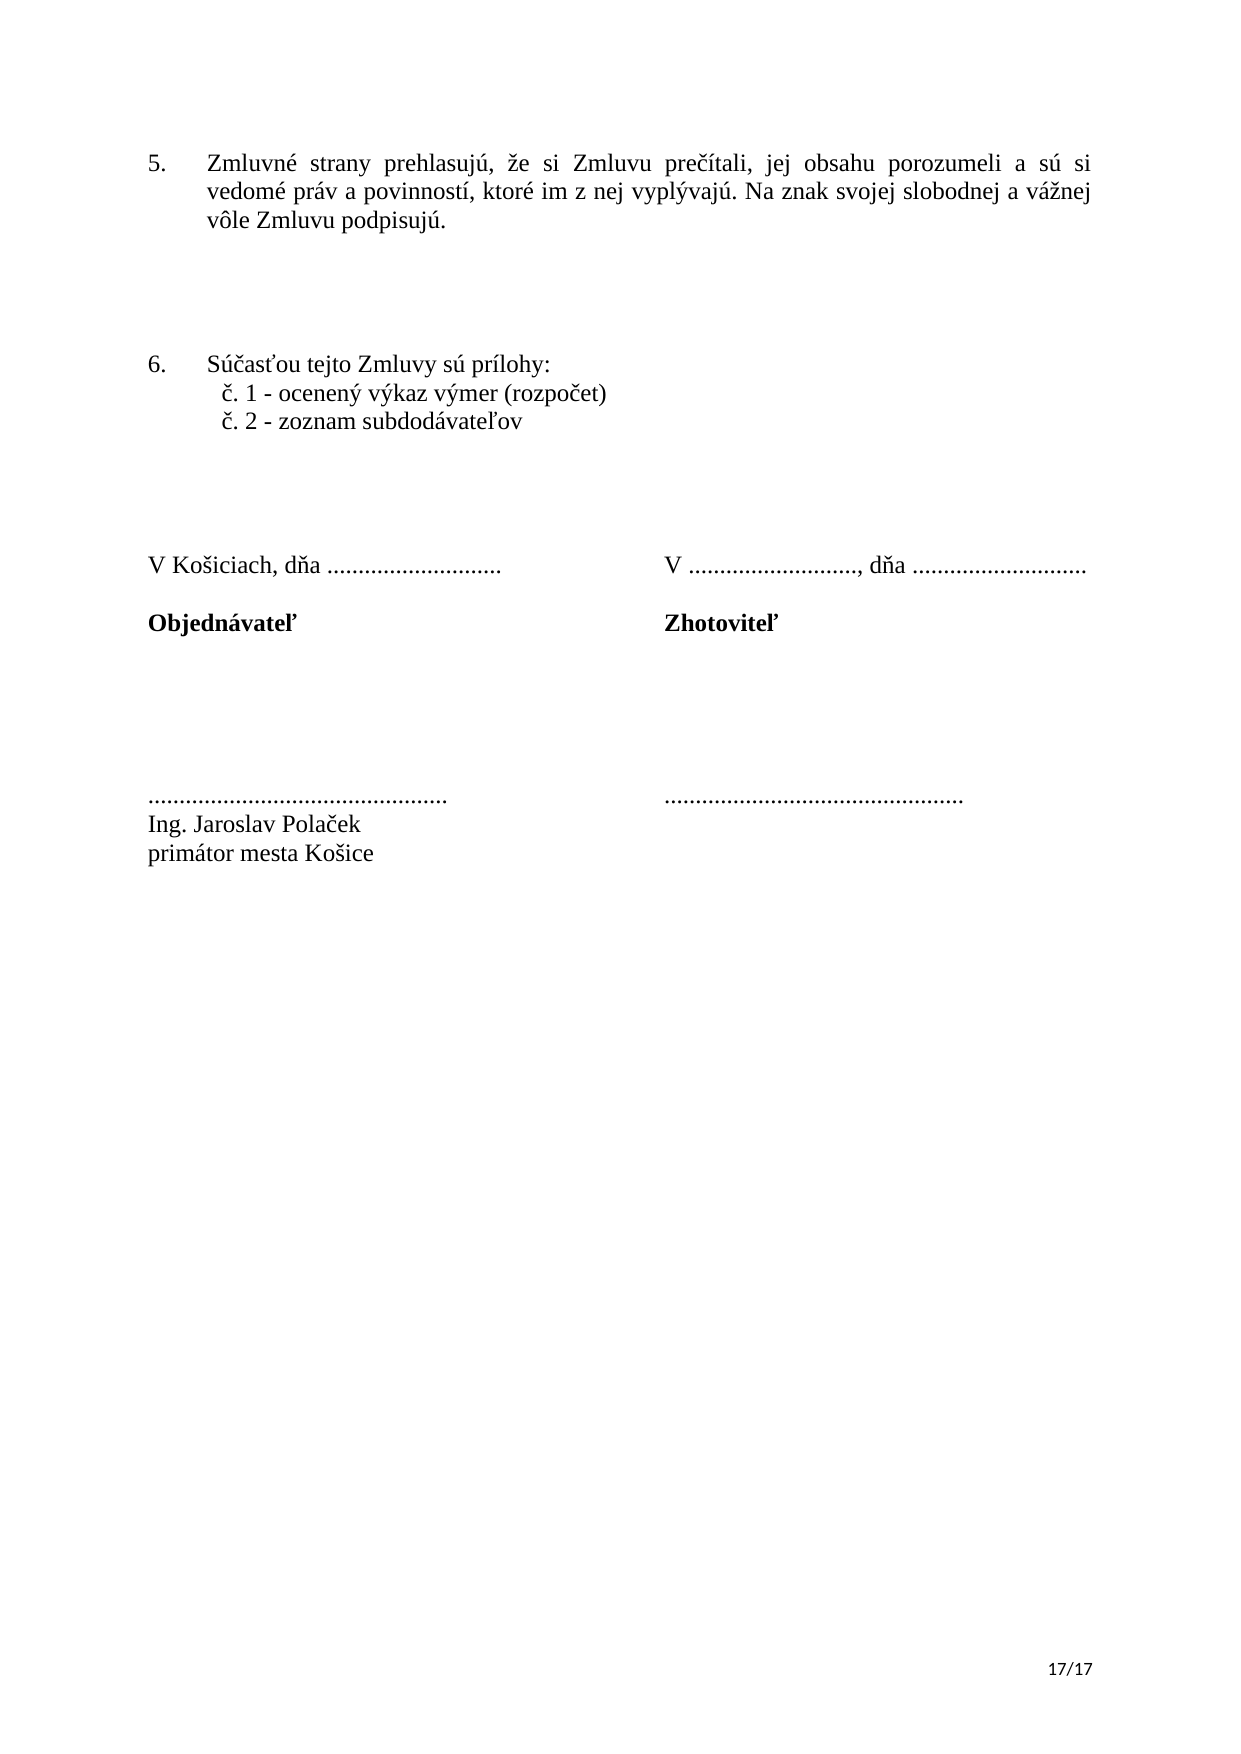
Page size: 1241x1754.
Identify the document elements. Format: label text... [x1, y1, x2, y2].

list Súčasťou tejto Zmluvy sú prílohy: [148, 349, 1093, 378]
text č. 1 - ocenený výkaz výmer (rozpočet) [221, 378, 1093, 406]
text V Košiciach, dňa ............................ V ..........................., dňa ............................ [148, 550, 1093, 579]
text ................................................ ................................................ [148, 780, 1093, 809]
list Zmluvné strany prehlasujú, že si Zmluvu prečítali, jej obsahu porozumeli a sú si vedomé práv a povinností, ktoré im z nej vyplývajú. Na znak svojej slobodnej a vážnej vôle Zmluvu podpisujú. [148, 148, 1093, 234]
text primátor mesta Košice [148, 838, 1093, 866]
text Objednávateľ Zhotoviteľ [148, 608, 1093, 636]
text Ing. Jaroslav Polaček [148, 809, 1093, 838]
text č. 2 - zoznam subdodávateľov [221, 406, 1093, 435]
